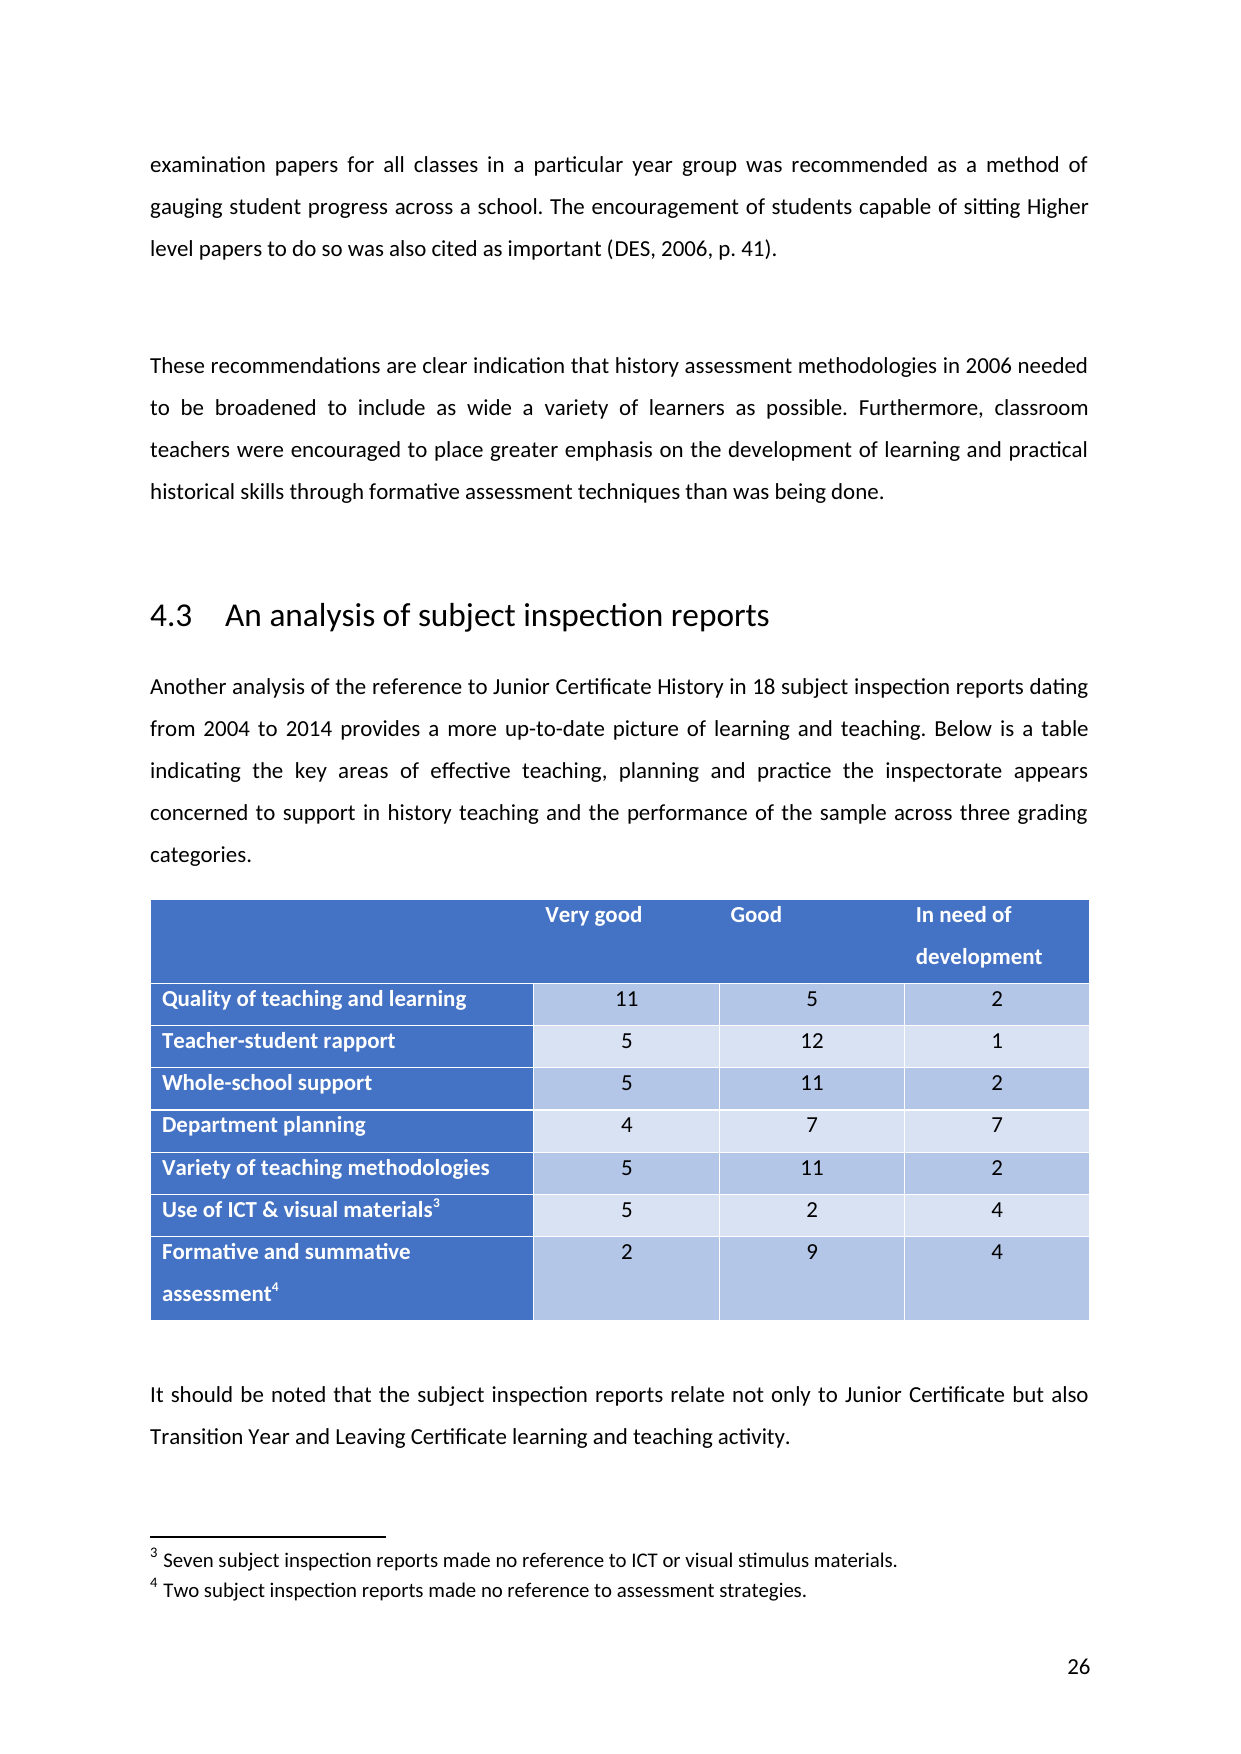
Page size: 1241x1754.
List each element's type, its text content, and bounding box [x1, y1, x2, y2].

table_cell 5 [534, 1195, 719, 1236]
table_cell 5 [534, 1068, 719, 1109]
table_cell 1 [905, 1026, 1089, 1067]
table_cell 11 [720, 1068, 904, 1109]
table_cell Quality of teaching and learning [151, 984, 533, 1025]
table_cell 4 [905, 1195, 1089, 1236]
table_cell Formative and summative assessment [151, 1237, 533, 1320]
table_cell 12 [720, 1026, 904, 1067]
table_cell Department planning [151, 1111, 533, 1152]
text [150, 150, 1090, 262]
table_cell 2 [905, 984, 1089, 1025]
table_cell 9 [720, 1237, 904, 1320]
table_header [151, 900, 534, 983]
table_header Good [719, 900, 904, 983]
table_cell 4 [905, 1237, 1089, 1320]
table_header In need of development [904, 900, 1089, 983]
text It should be noted that the subject inspection reports relate not only to Junior Certificate but also Transition Year and Leaving Certificate learning and teaching activity. [150, 1380, 1090, 1450]
table_cell 2 [720, 1195, 904, 1236]
text These recommendations are clear indication that history assessment methodologies in 2006 needed to be broadened to include as wide a variety of learners as possible. Furthermore, classroom teachers were encouraged to place greater emphasis on the development of learning and practical historical skills through formative assessment techniques than was being done. [150, 351, 1090, 505]
table_cell 7 [720, 1111, 904, 1152]
table_cell 2 [905, 1068, 1089, 1109]
table_cell 5 [534, 1153, 719, 1194]
table_cell 11 [720, 1153, 904, 1194]
table_cell Use of ICT & visual materials [151, 1195, 533, 1236]
table_cell 4 [534, 1111, 719, 1152]
table_cell Variety of teaching methodologies [151, 1153, 533, 1194]
table_cell 5 [534, 1026, 719, 1067]
table_cell Whole-school support [151, 1068, 533, 1109]
table_cell 5 [720, 984, 904, 1025]
table_cell 2 [905, 1153, 1089, 1194]
table_cell 2 [534, 1237, 719, 1320]
table_cell Teacher-student rapport [151, 1026, 533, 1067]
text Another analysis of the reference to Junior Certificate History in 18 subject inspection reports dating from 2004 to 2014 provides a more up-to-date picture of learning and teaching. Below is a table indicating the key areas of effective teaching, planning and practice the inspectorate appears concerned to support in history teaching and the performance of the sample across three grading categories. [150, 672, 1090, 868]
table_header Very good [534, 900, 719, 983]
list An analysis of subject inspection reports [150, 594, 1090, 635]
table_cell 7 [905, 1111, 1089, 1152]
table_cell 11 [534, 984, 719, 1025]
